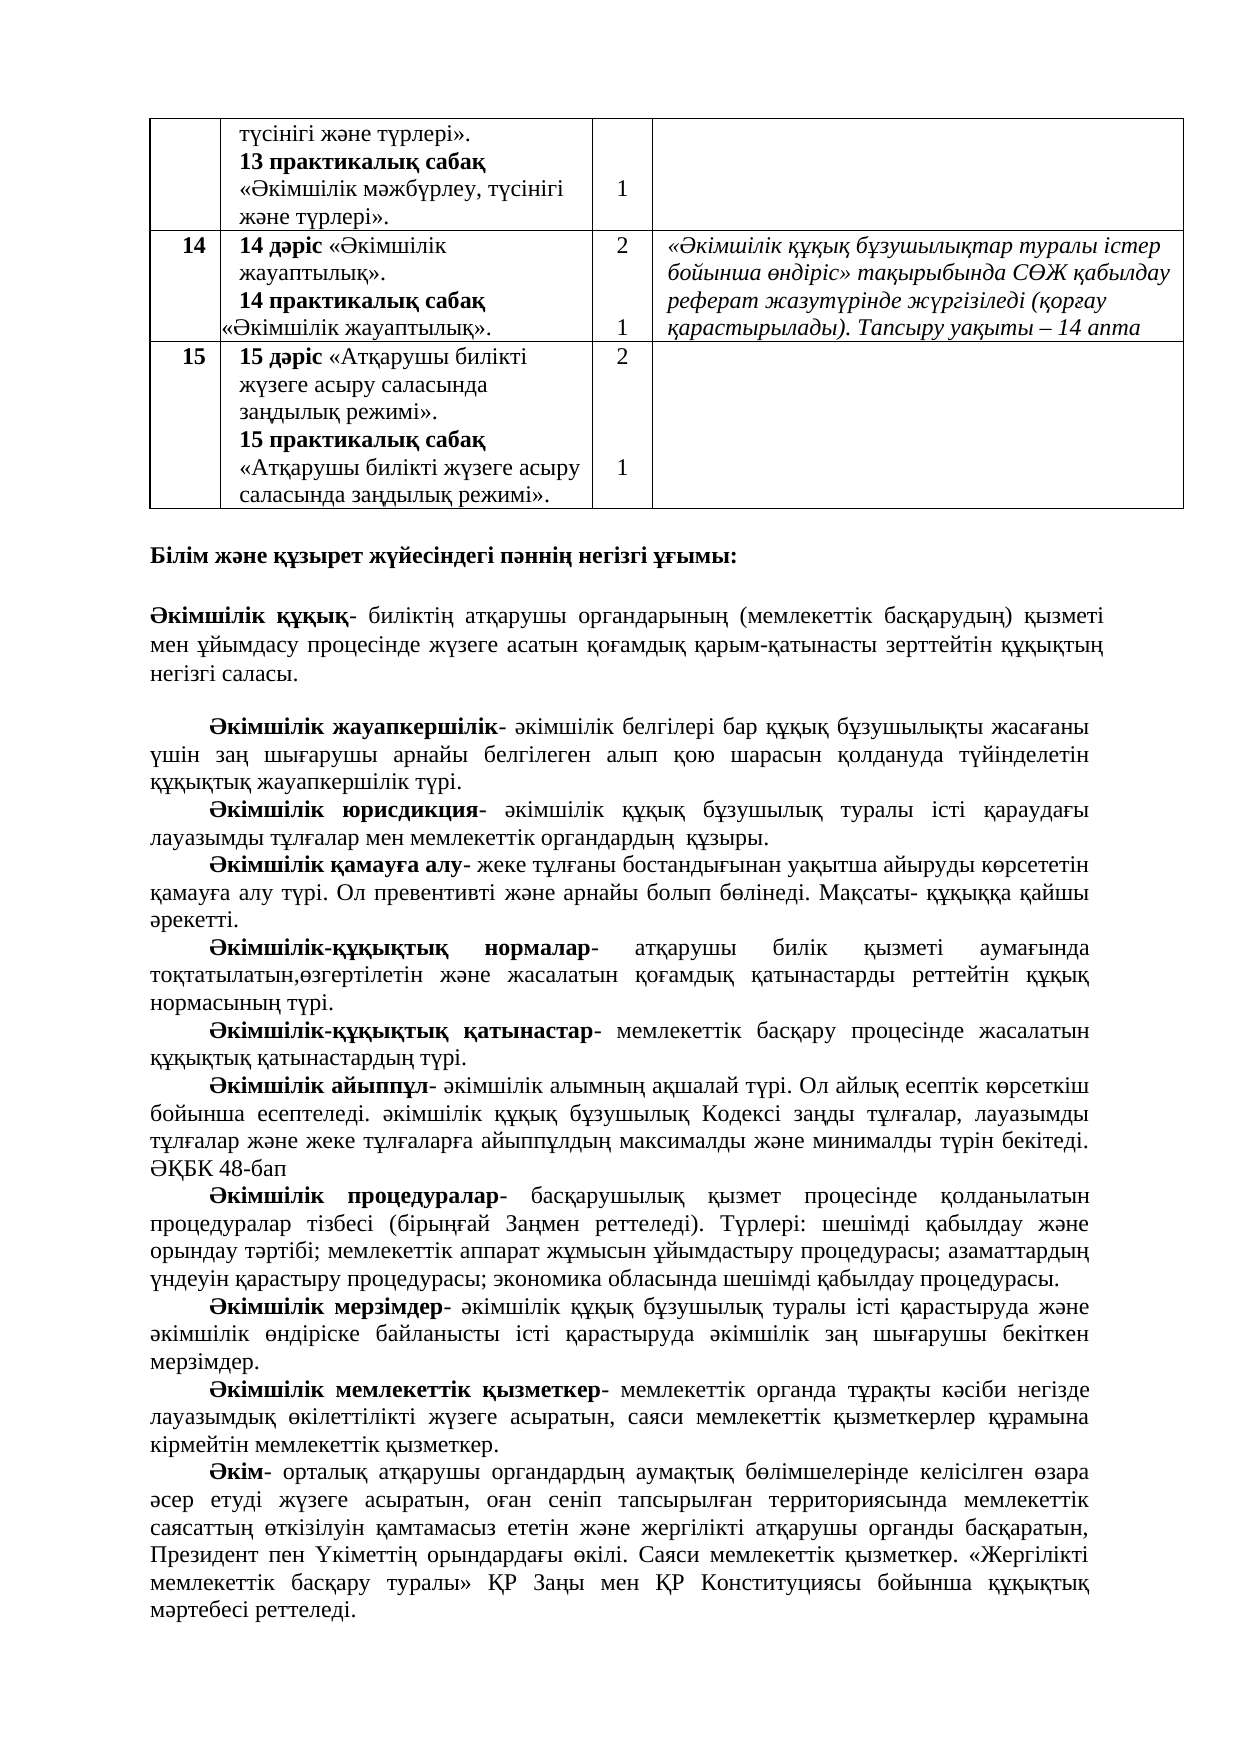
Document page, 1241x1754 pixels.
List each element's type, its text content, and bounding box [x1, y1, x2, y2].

text Әкімшілік юрисдикция- әкімшілік құқық бұзушылық туралы істі қараудағы лауазымды тұлғалар мен мемлекеттік органдардың құзыры. [150, 795, 1090, 850]
text Әкімшілік-құқықтық қатынастар- мемлекеттік басқару процесінде жасалатын құқықтық қатынастардың түрі. [150, 1016, 1090, 1071]
table_cell 15 дәріс «Атқарушы билікті жүзеге асыру саласында заңдылық режимі». 15 практикалық сабақ «Атқарушы билікті жүзеге асыру саласында заңдылық режимі». [221, 342, 592, 508]
table_cell 15 [151, 342, 220, 508]
table_cell 2 1 [593, 231, 652, 341]
text Әкім- орталық атқарушы органдардың аумақтық бөлімшелерінде келісілген өзара әсер етуді жүзеге асыратын, оған сеніп тапсырылған территориясында мемлекеттік саясаттың өткізілуін қамтамасыз ететін және жергілікті атқарушы органды басқаратын, Президент пен Үкіметтің орындардағы өкілі. Саяси мемлекеттік қызметкер. «Жергілікті мемлекеттік басқару туралы» ҚР Заңы мен ҚР Конституциясы бойынша құқықтық мәртебесі реттеледі. [150, 1457, 1090, 1623]
text Білім және құзырет жүйесіндегі пәннің негізгі ұғымы: [150, 540, 1105, 569]
text Әкімшілік мемлекеттік қызметкер- мемлекеттік органда тұрақты кәсіби негізде лауазымдық өкілеттілікті жүзеге асыратын, саяси мемлекеттік қызметкерлер құрамына кірмейтін мемлекеттік қызметкер. [150, 1374, 1090, 1457]
table_cell 2 1 [593, 119, 652, 229]
text Әкімшілік мерзімдер- әкімшілік құқық бұзушылық туралы істі қарастыруда және әкімшілік өндіріске байланысты істі қарастыруда әкімшілік заң шығарушы бекіткен мерзімдер. [150, 1292, 1090, 1374]
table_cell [221, 119, 592, 229]
text Әкімшілік-құқықтық нормалар- атқарушы билік қызметі аумағында тоқтатылатын,өзгертілетін және жасалатын қоғамдық қатынастарды реттейтін құқық нормасының түрі. [150, 933, 1090, 1016]
table_cell [653, 119, 1183, 229]
text Әкімшілік қамауға алу- жеке тұлғаны бостандығынан уақытша айыруды көрсететін қамауға алу түрі. Ол превентивті және арнайы болып бөлінеді. Мақсаты- құқыққа қайшы әрекетті. [150, 850, 1090, 933]
text Әкімшілік жауапкершілік- әкімшілік белгілері бар құқық бұзушылықты жасағаны үшін заң шығарушы арнайы белгілеген алып қою шарасын қолдануда түйінделетін құқықтық жауапкершілік түрі. [150, 712, 1090, 795]
table_cell 14 дәріс «Әкімшілік жауаптылық». 14 практикалық сабақ «Әкімшілік жауаптылық». [221, 231, 592, 341]
table_cell 2 1 [593, 342, 652, 508]
text Әкімшілік айыппұл- әкімшілік алымның ақшалай түрі. Ол айлық есептік көрсеткіш бойынша есептеледі. әкімшілік құқық бұзушылық Кодексі заңды тұлғалар, лауазымды тұлғалар және жеке тұлғаларға айыппұлдың максималды және минималды түрін бекітеді. ӘҚБК 48-бап [150, 1071, 1090, 1181]
text Әкімшілік құқық- биліктің атқарушы органдарының (мемлекеттік басқарудың) қызметі мен ұйымдасу процесінде жүзеге асатын қоғамдық қарым-қатынасты зерттейтін құқықтың негізгі саласы. [150, 600, 1105, 687]
table_cell [653, 342, 1183, 508]
table_cell «Әкімшілік құқық бұзушылықтар туралы істер бойынша өндіріс» тақырыбында СӨЖ қабылдау реферат жазутүрінде жүргізіледі (қорғау қарастырылады). Тапсыру уақыты – 14 апта [653, 231, 1183, 341]
text Әкімшілік процедуралар- басқарушылық қызмет процесінде қолданылатын процедуралар тізбесі (бірыңғай Заңмен реттеледі). Түрлері: шешімді қабылдау және орындау тәртібі; мемлекеттік аппарат жұмысын ұйымдастыру процедурасы; азаматтардың үндеуін қарастыру процедурасы; экономика обласында шешімді қабылдау процедурасы. [150, 1181, 1090, 1292]
table_cell 13 [151, 119, 220, 229]
table_cell 14 [151, 231, 220, 341]
